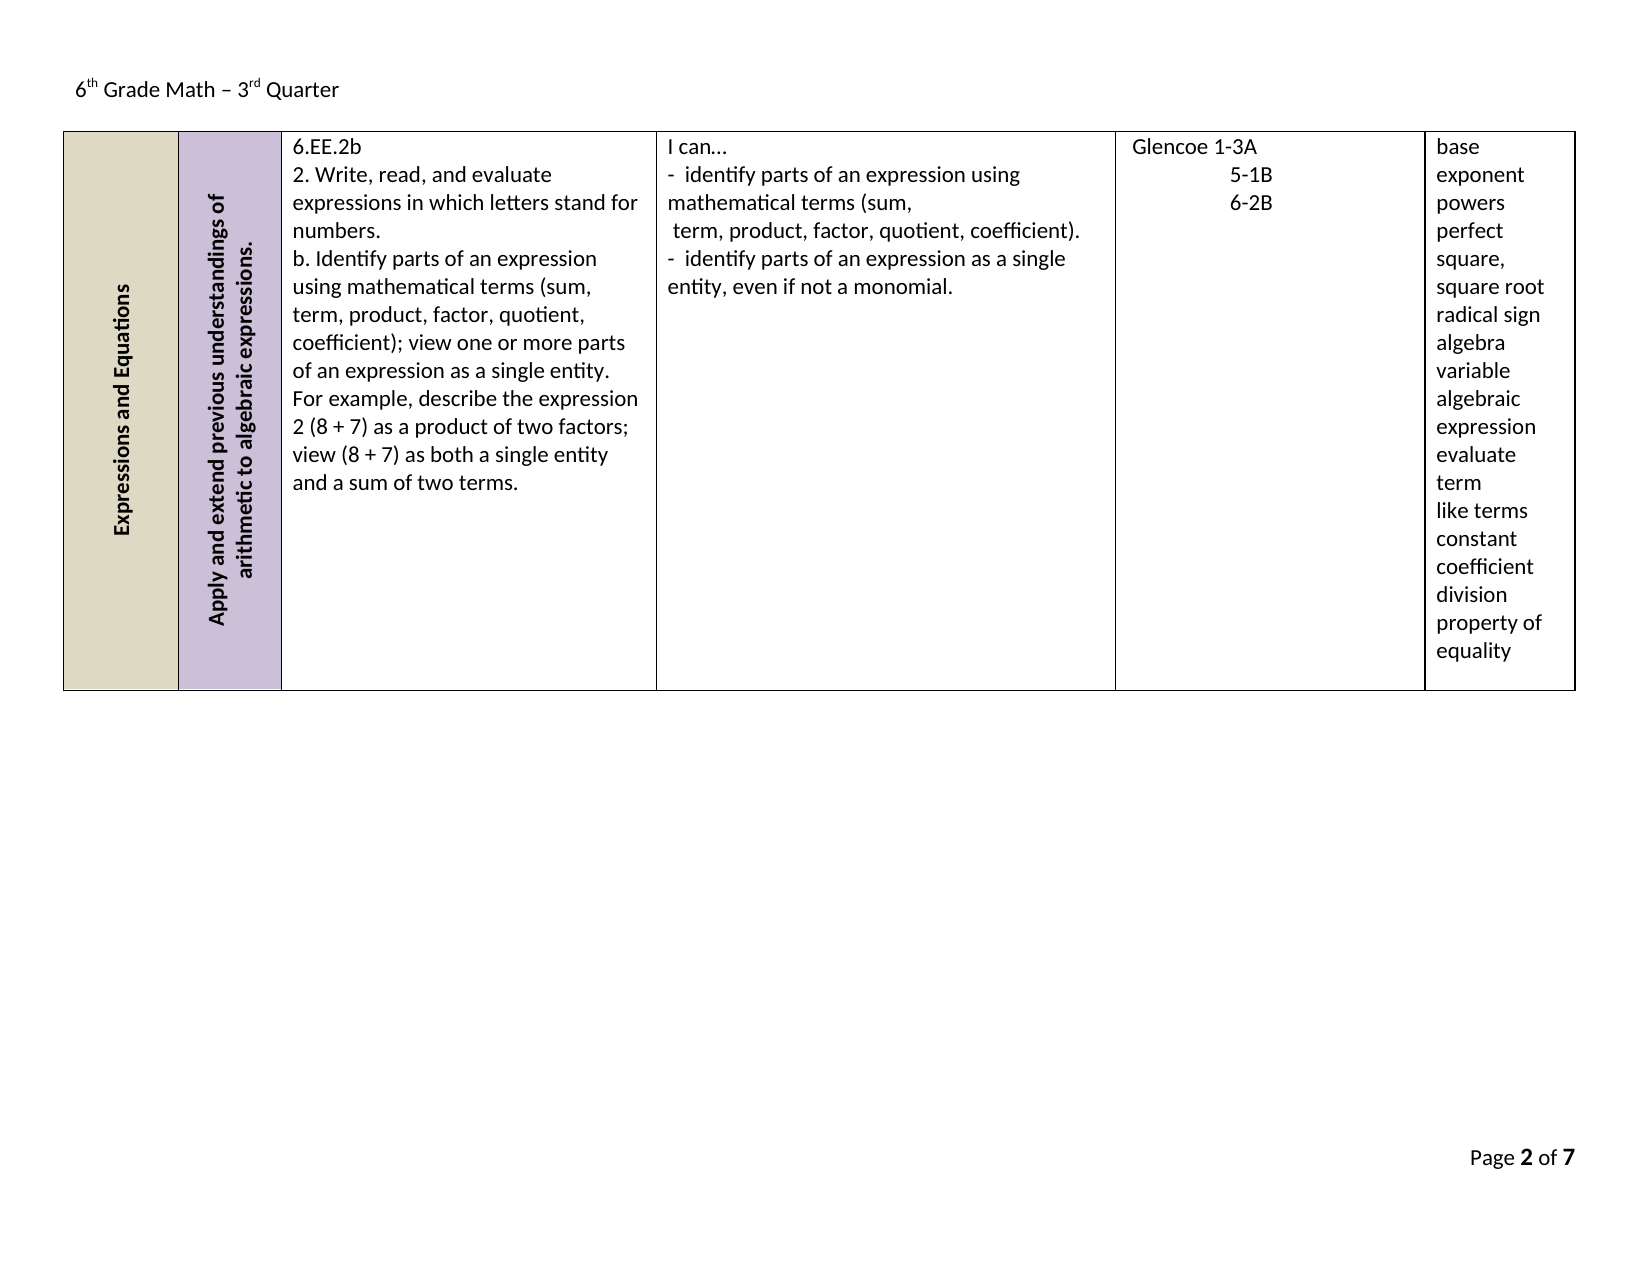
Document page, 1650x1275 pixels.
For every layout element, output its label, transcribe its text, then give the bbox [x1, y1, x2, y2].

table_cell Glencoe 1-3A 5-1B 6-2B [1116, 132, 1424, 689]
table_cell 6.EE.2b 2. Write, read, and evaluate expressions in which letters stand for numbers. b. Identify parts of an expression using mathematical terms (sum, term, product, factor, quotient, coefficient); view one or more parts of an expression as a single entity. For example, describe the expression 2 (8 + 7) as a product of two factors; view (8 + 7) as both a single entity and a sum of two terms. [282, 132, 656, 689]
table_cell I can… - identify parts of an expression using mathematical terms (sum, term, product, factor, quotient, coefficient). - identify parts of an expression as a single entity, even if not a monomial. [657, 132, 1115, 689]
table_cell Apply and extend previous understandings of arithmetic to algebraic expressions. [179, 132, 281, 689]
table_cell base exponent powers perfect square, square root radical sign algebra variable algebraic expression evaluate term like terms constant coefficient division property of equality [1426, 132, 1574, 689]
table_cell Expressions and Equations [64, 132, 178, 689]
